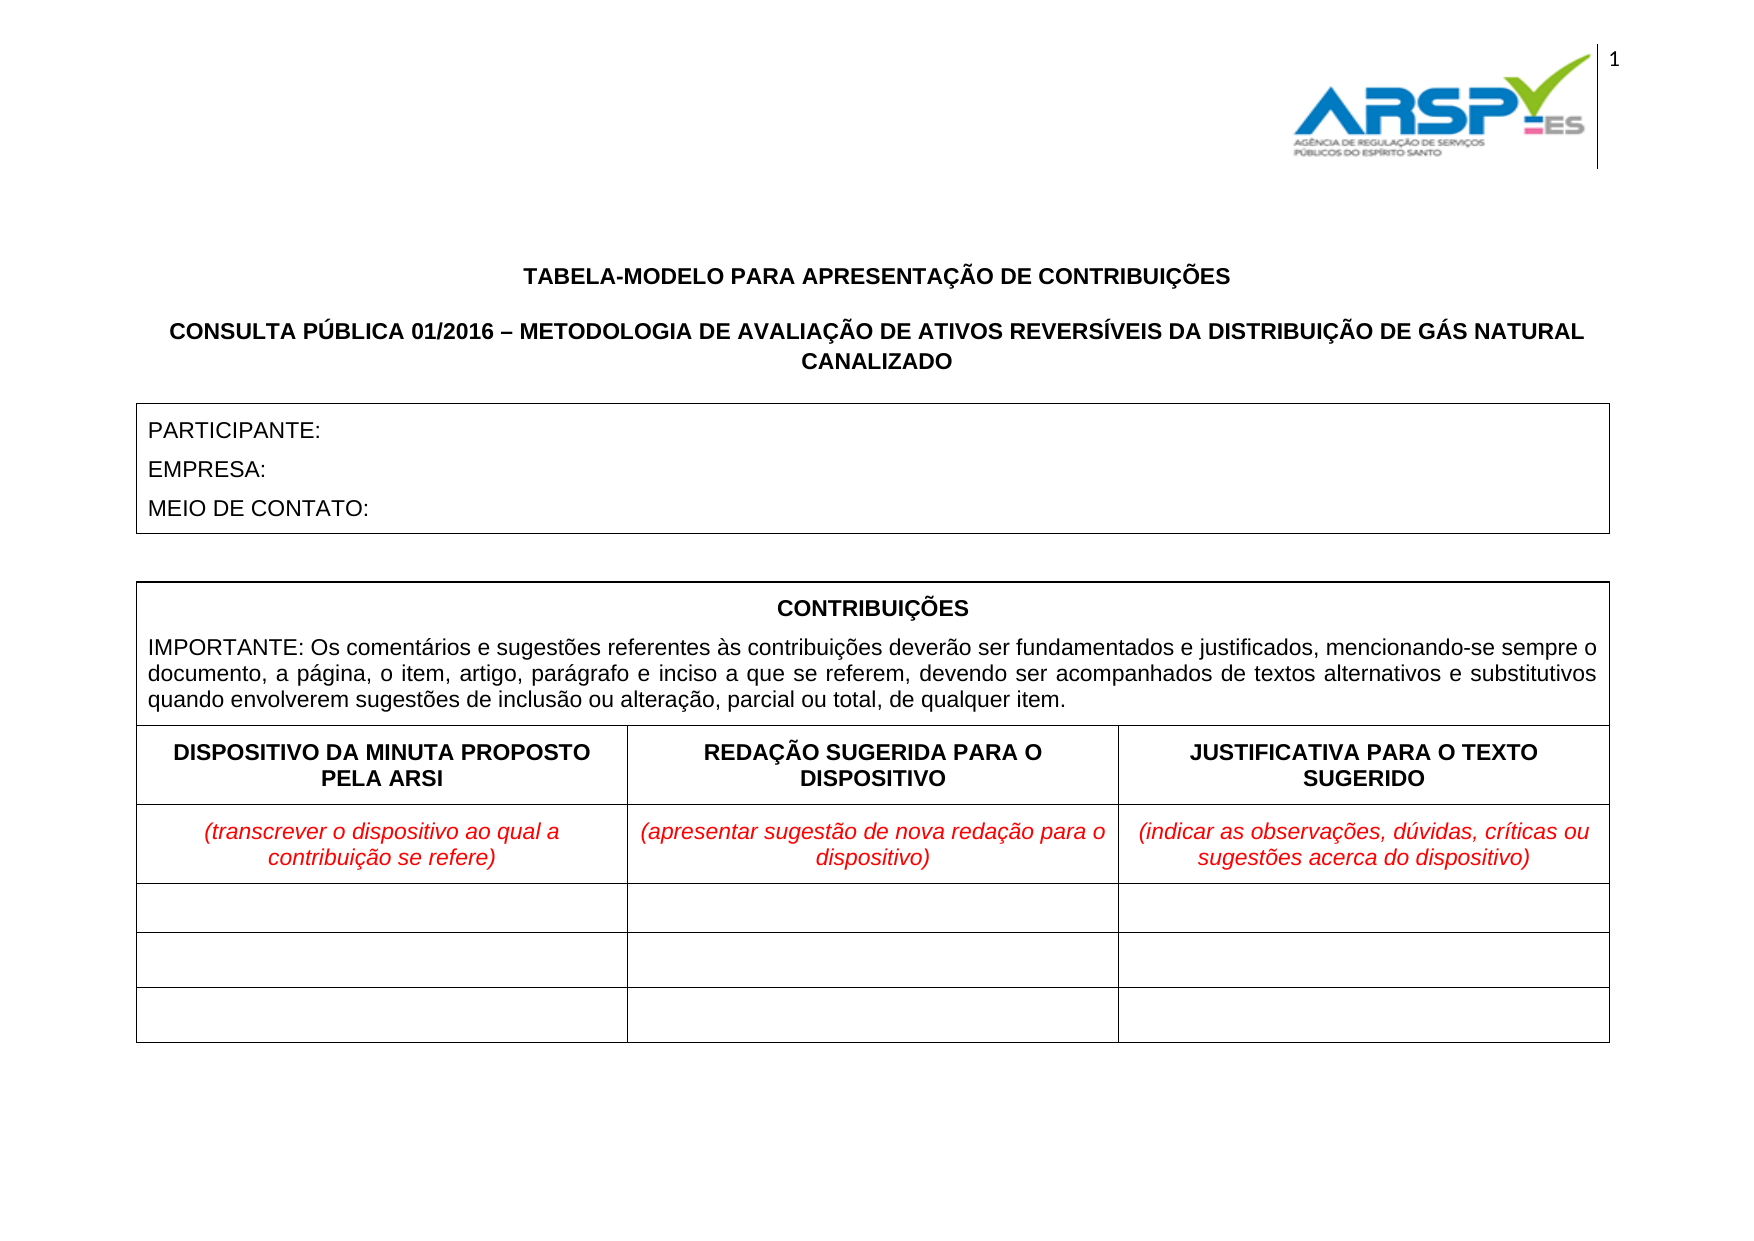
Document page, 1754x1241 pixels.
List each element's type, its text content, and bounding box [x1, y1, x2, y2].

table_cell [137, 988, 627, 1042]
table_cell [628, 988, 1118, 1042]
table_cell [1119, 988, 1609, 1042]
table_cell DISPOSITIVO DA MINUTA PROPOSTO PELA ARSI [137, 726, 627, 804]
table_cell [1119, 933, 1609, 987]
table_cell [628, 933, 1118, 987]
table_cell (apresentar sugestão de nova redação para o dispositivo) [628, 805, 1118, 883]
table_header CONTRIBUIÇÕES IMPORTANTE: Os comentários e sugestões referentes às contribuições deverão ser fundamentados e justificados, mencionando-se sempre o documento, a página, o item, artigo, parágrafo e inciso a que se referem, devendo ser acompanhados de textos alternativos e substitutivos quando envolverem sugestões de inclusão ou alteração, parcial ou total, de qualquer item. [137, 583, 1609, 725]
table_cell [628, 884, 1118, 932]
text TABELA-MODELO PARA APRESENTAÇÃO DE CONTRIBUIÇÕES [148, 263, 1606, 289]
table_cell JUSTIFICATIVA PARA O TEXTO SUGERIDO [1119, 726, 1609, 804]
table_cell [137, 884, 627, 932]
text CONSULTA PÚBLICA 01/2016 – METODOLOGIA DE AVALIAÇÃO DE ATIVOS REVERSÍVEIS DA DISTRIBUIÇÃO DE GÁS NATURAL CANALIZADO [148, 318, 1606, 374]
table_cell [137, 933, 627, 987]
table_cell REDAÇÃO SUGERIDA PARA O DISPOSITIVO [628, 726, 1118, 804]
table_cell (indicar as observações, dúvidas, críticas ou sugestões acerca do dispositivo) [1119, 805, 1609, 883]
table_cell (transcrever o dispositivo ao qual a contribuição se refere) [137, 805, 627, 883]
table_header PARTICIPANTE: EMPRESA: MEIO DE CONTATO: [137, 404, 1609, 533]
table_cell [1119, 884, 1609, 932]
picture [1277, 44, 1597, 170]
